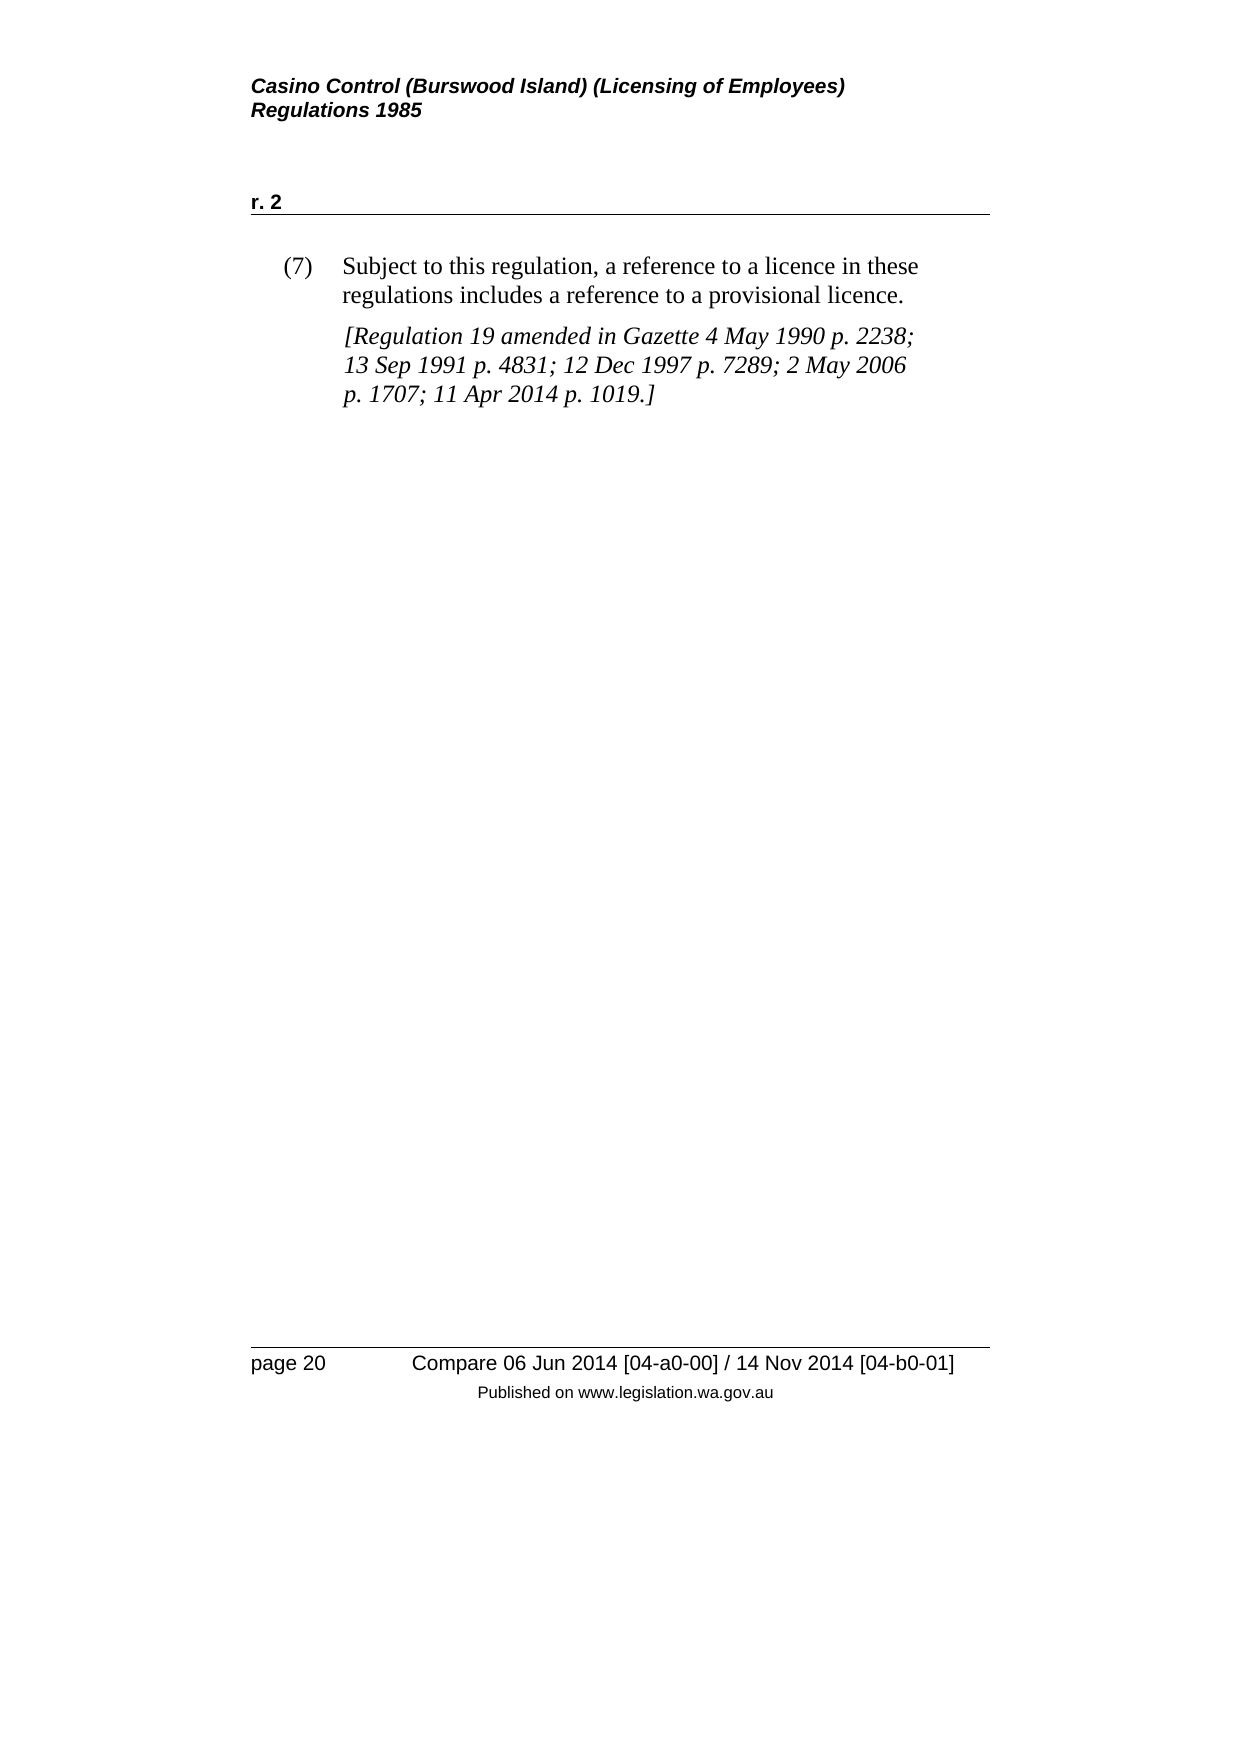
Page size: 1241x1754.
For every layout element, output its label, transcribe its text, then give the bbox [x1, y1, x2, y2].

text (7) Subject to this regulation, a reference to a licence in these regulations includes a reference to a provisional licence. [251, 251, 990, 309]
text [Regulation 19 amended in Gazette 4 May 1990 p. 2238; 13 Sep 1991 p. 4831; 12 Dec 1997 p. 7289; 2 May 2006 p. 1707; 11 Apr 2014 p. 1019.] [251, 321, 990, 408]
